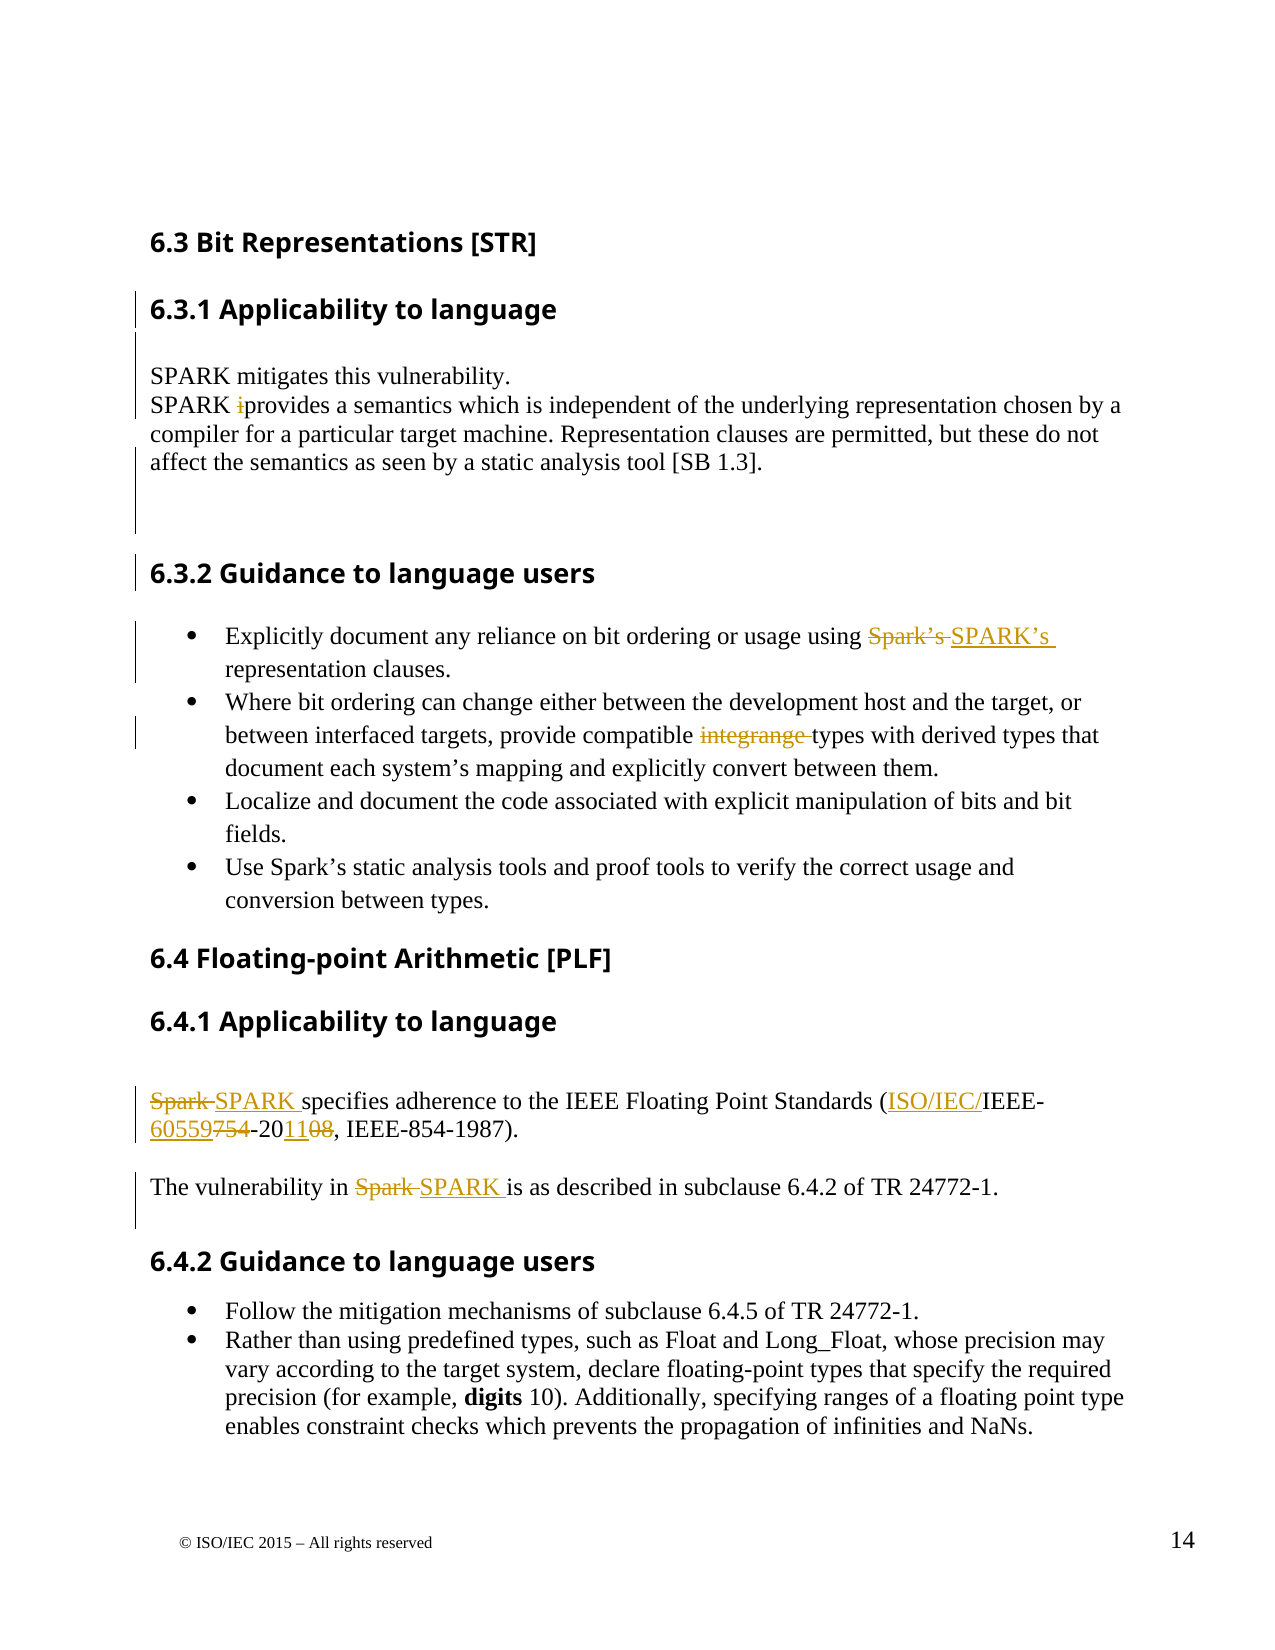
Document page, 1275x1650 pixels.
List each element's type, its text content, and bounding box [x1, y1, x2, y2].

list Localize and document the code associated with explicit manipulation of bits and bit fields. [187, 786, 1125, 848]
text specifies adherence to the IEEE Floating Point Standards (IEEE--20, IEEE-854-1987). [150, 1086, 1125, 1143]
text SPARK provides a semantics which is independent of the underlying representation chosen by a compiler for a particular target machine. Representation clauses are permitted, but these do not affect the semantics as seen by a static analysis tool [SB 1.3]. [150, 390, 1125, 476]
list Where bit ordering can change either between the development host and the target, or between interfaced targets, provide compatible types with derived types that document each system’s mapping and explicitly convert between them. [187, 687, 1125, 782]
list Use Spark’s static analysis tools and proof tools to verify the correct usage and conversion between types. [187, 852, 1125, 914]
subtitle 6.4.2 Guidance to language users [150, 1242, 1125, 1279]
subtitle 6.3.2 Guidance to language users [150, 554, 1125, 591]
text SPARK mitigates this vulnerability. [150, 361, 1125, 390]
list Explicitly document any reliance on bit ordering or usage using representation clauses. [187, 621, 1125, 683]
subtitle 6.3 Bit Representations [STR] [150, 223, 1125, 260]
list Rather than using predefined types, such as Float and Long_Float, whose precision may vary according to the target system, declare floating-point types that specify the required precision (for example, digits 10). Additionally, specifying ranges of a floating point type enables constraint checks which prevents the propagation of infinities and NaNs. [187, 1325, 1125, 1440]
subtitle 6.4 Floating-point Arithmetic [PLF] [150, 939, 1125, 976]
subtitle 6.4.1 Applicability to language [150, 1002, 1125, 1039]
subtitle 6.3.1 Applicability to language [150, 291, 1125, 328]
list Follow the mitigation mechanisms of subclause 6.4.5 of TR 24772-1. [187, 1296, 1125, 1325]
text The vulnerability in is as described in subclause 6.4.2 of TR 24772-1. [150, 1172, 1125, 1201]
